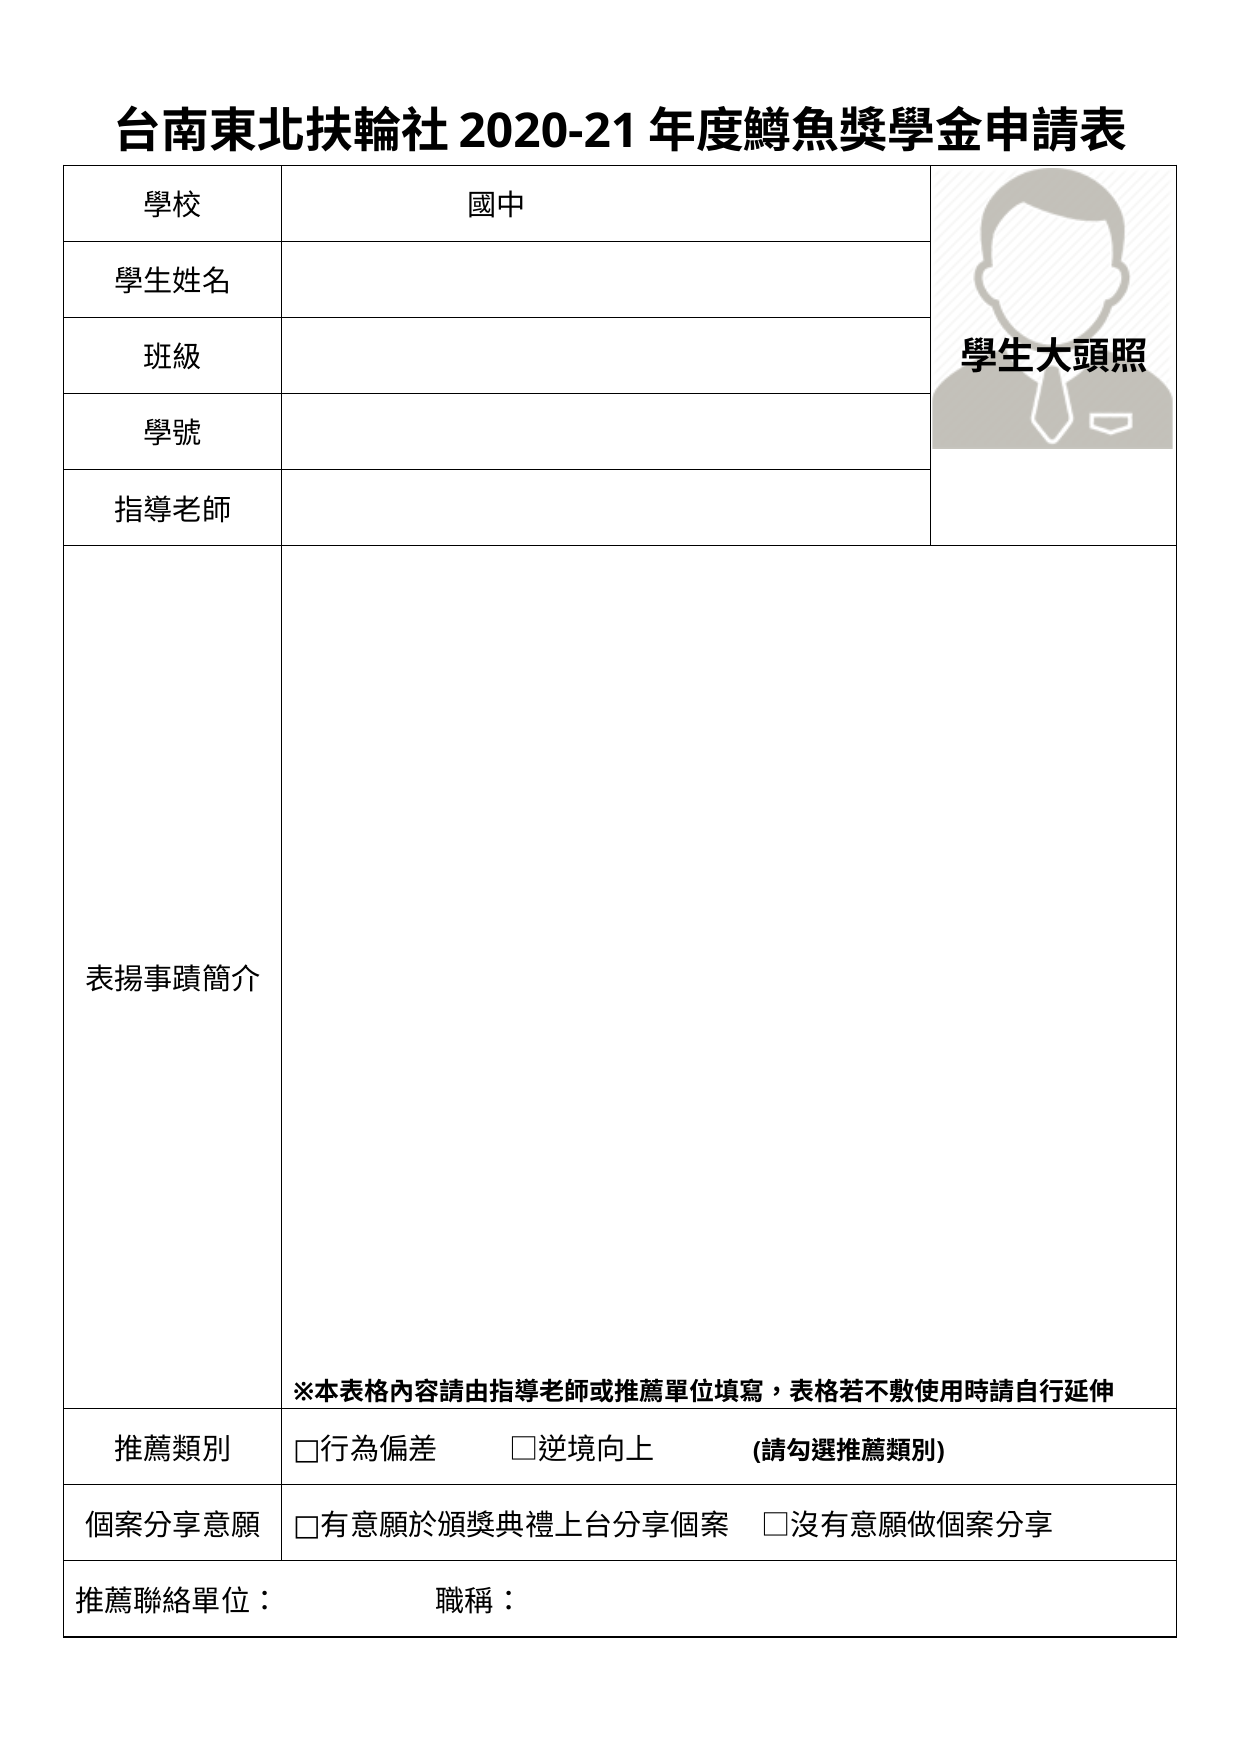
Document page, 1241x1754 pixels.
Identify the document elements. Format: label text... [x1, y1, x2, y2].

table_cell [282, 394, 930, 469]
table_cell □有意願於頒獎典禮上台分享個案 □沒有意願做個案分享 [282, 1485, 1176, 1560]
table_cell 個案分享意願 [64, 1485, 281, 1560]
table_cell 學號 [64, 394, 281, 469]
table_cell 班級 [64, 318, 281, 393]
table_cell 學生姓名 [64, 242, 281, 317]
text 台南東北扶輪社2020-21年度鱒魚獎學金申請表 [75, 89, 1165, 164]
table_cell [64, 1561, 1176, 1636]
table_cell [282, 242, 930, 317]
table_header 學生大頭照 [931, 166, 1176, 545]
table_cell [282, 318, 930, 393]
table_cell [282, 470, 930, 545]
table_cell □行為偏差 □逆境向上 (請勾選推薦類別) [282, 1409, 1176, 1484]
table_cell 指導老師 [64, 470, 281, 545]
table_cell 推薦類別 [64, 1409, 281, 1484]
table_header 學校 [64, 166, 281, 241]
table_cell 表揚事蹟簡介 [64, 546, 281, 1408]
table_cell ※本表格內容請由指導老師或推薦單位填寫，表格若不敷使用時請自行延伸 [282, 546, 1176, 1408]
table_header 國中 [282, 166, 930, 241]
